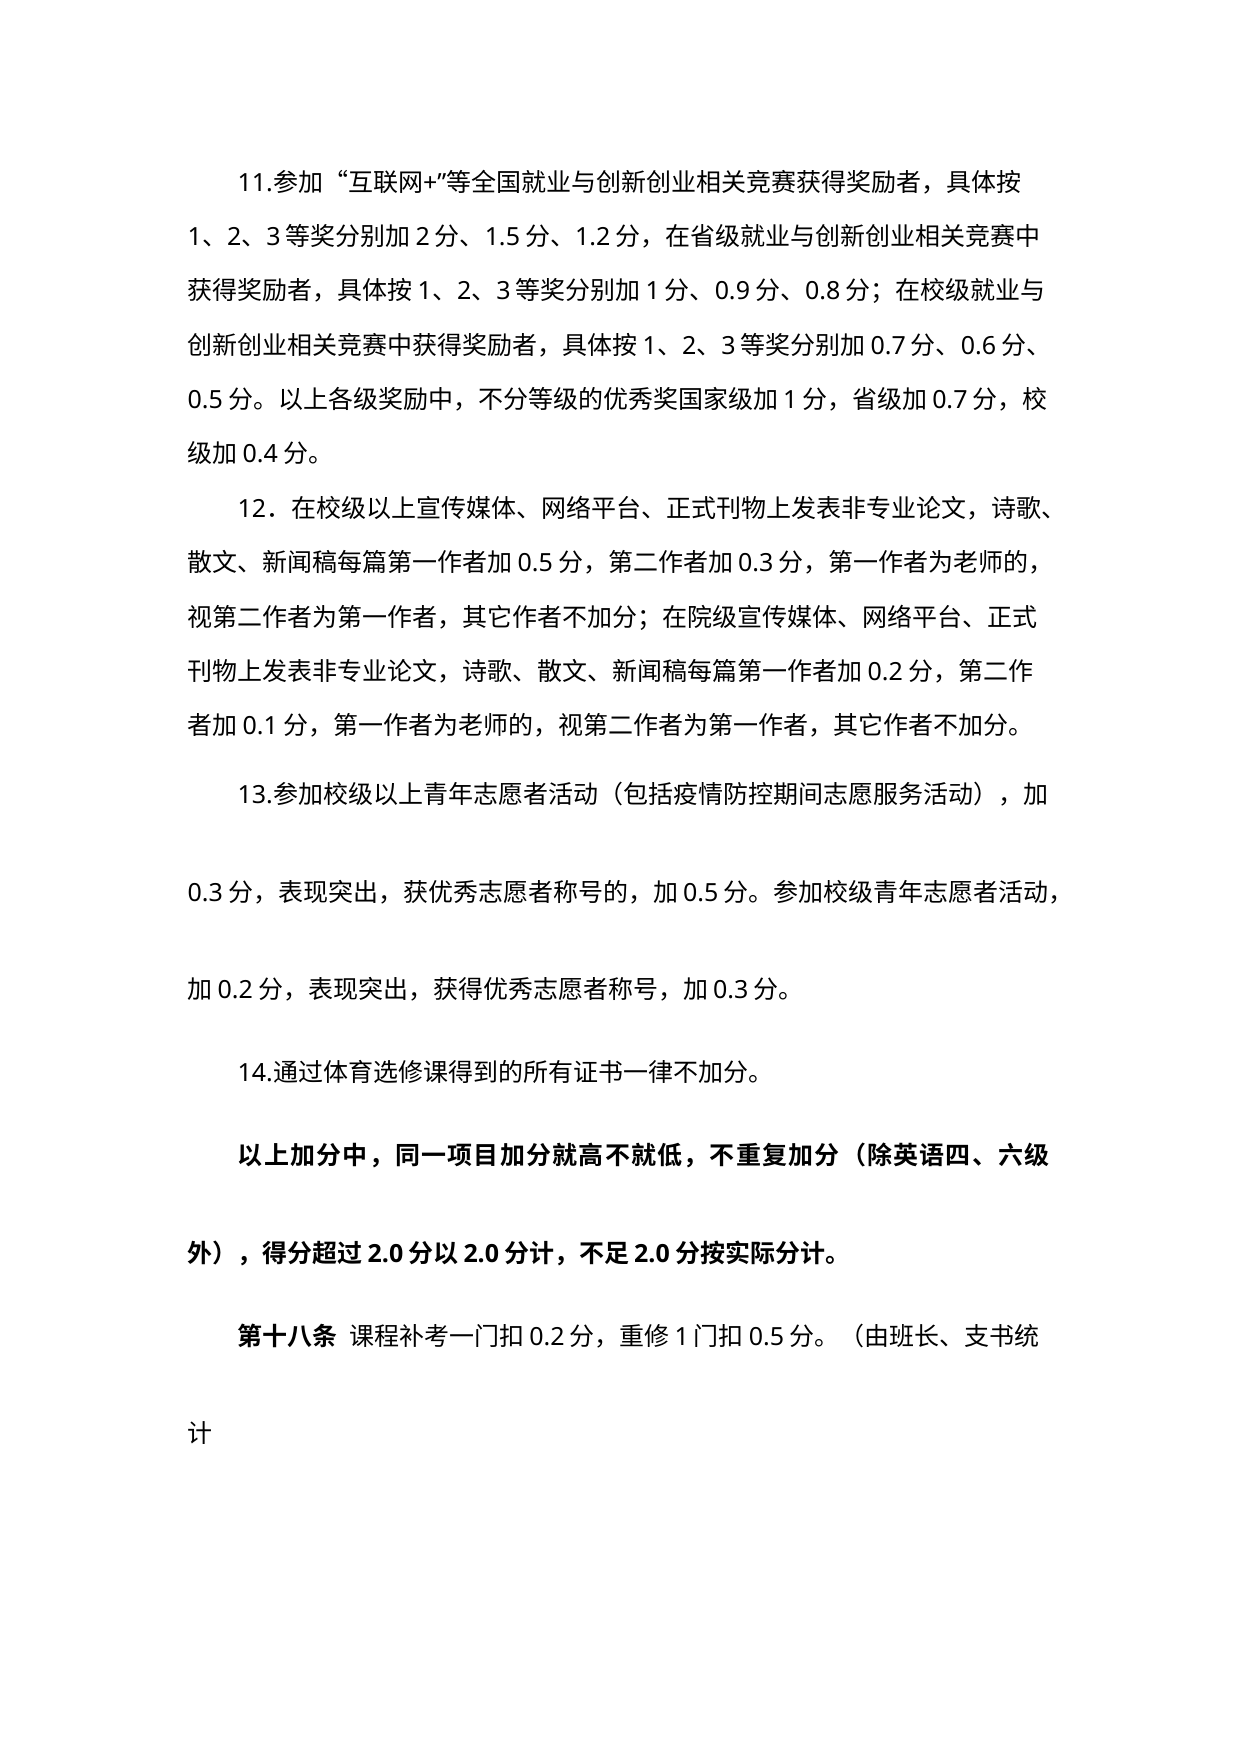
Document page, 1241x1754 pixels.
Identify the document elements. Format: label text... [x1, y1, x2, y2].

text 以上加分中，同一项目加分就高不就低，不重复加分（除英语四、六级外），得分超过2.0分以2.0分计，不足2.0分按实际分计。 [187, 1121, 1053, 1284]
text 第十八条 课程补考一门扣0.2分，重修1门扣0.5分。（由班长、支书统计 [187, 1302, 1053, 1464]
text 14.通过体育选修课得到的所有证书一律不加分。 [187, 1038, 1053, 1103]
text 12．在校级以上宣传媒体、网络平台、正式刊物上发表非专业论文，诗歌、散文、新闻稿每篇第一作者加0.5分，第二作者加0.3分，第一作者为老师的，视第二作者为第一作者，其它作者不加分；在院级宣传媒体、网络平台、正式刊物上发表非专业论文，诗歌、散文、新闻稿每篇第一作者加0.2分，第二作者加0.1分，第一作者为老师的，视第二作者为第一作者，其它作者不加分。 [187, 488, 1053, 742]
text 13.参加校级以上青年志愿者活动（包括疫情防控期间志愿服务活动），加0.3分，表现突出，获优秀志愿者称号的，加0.5分。参加校级青年志愿者活动，加0.2分，表现突出，获得优秀志愿者称号，加0.3分。 [187, 760, 1053, 1020]
text 11.参加“互联网+”等全国就业与创新创业相关竞赛获得奖励者，具体按1、2、3等奖分别加2分、1.5分、1.2分，在省级就业与创新创业相关竞赛中获得奖励者，具体按1、2、3等奖分别加1分、0.9分、0.8分；在校级就业与创新创业相关竞赛中获得奖励者，具体按1、2、3等奖分别加0.7分、0.6分、0.5分。以上各级奖励中，不分等级的优秀奖国家级加1分，省级加0.7分，校级加0.4分。 [187, 162, 1053, 470]
